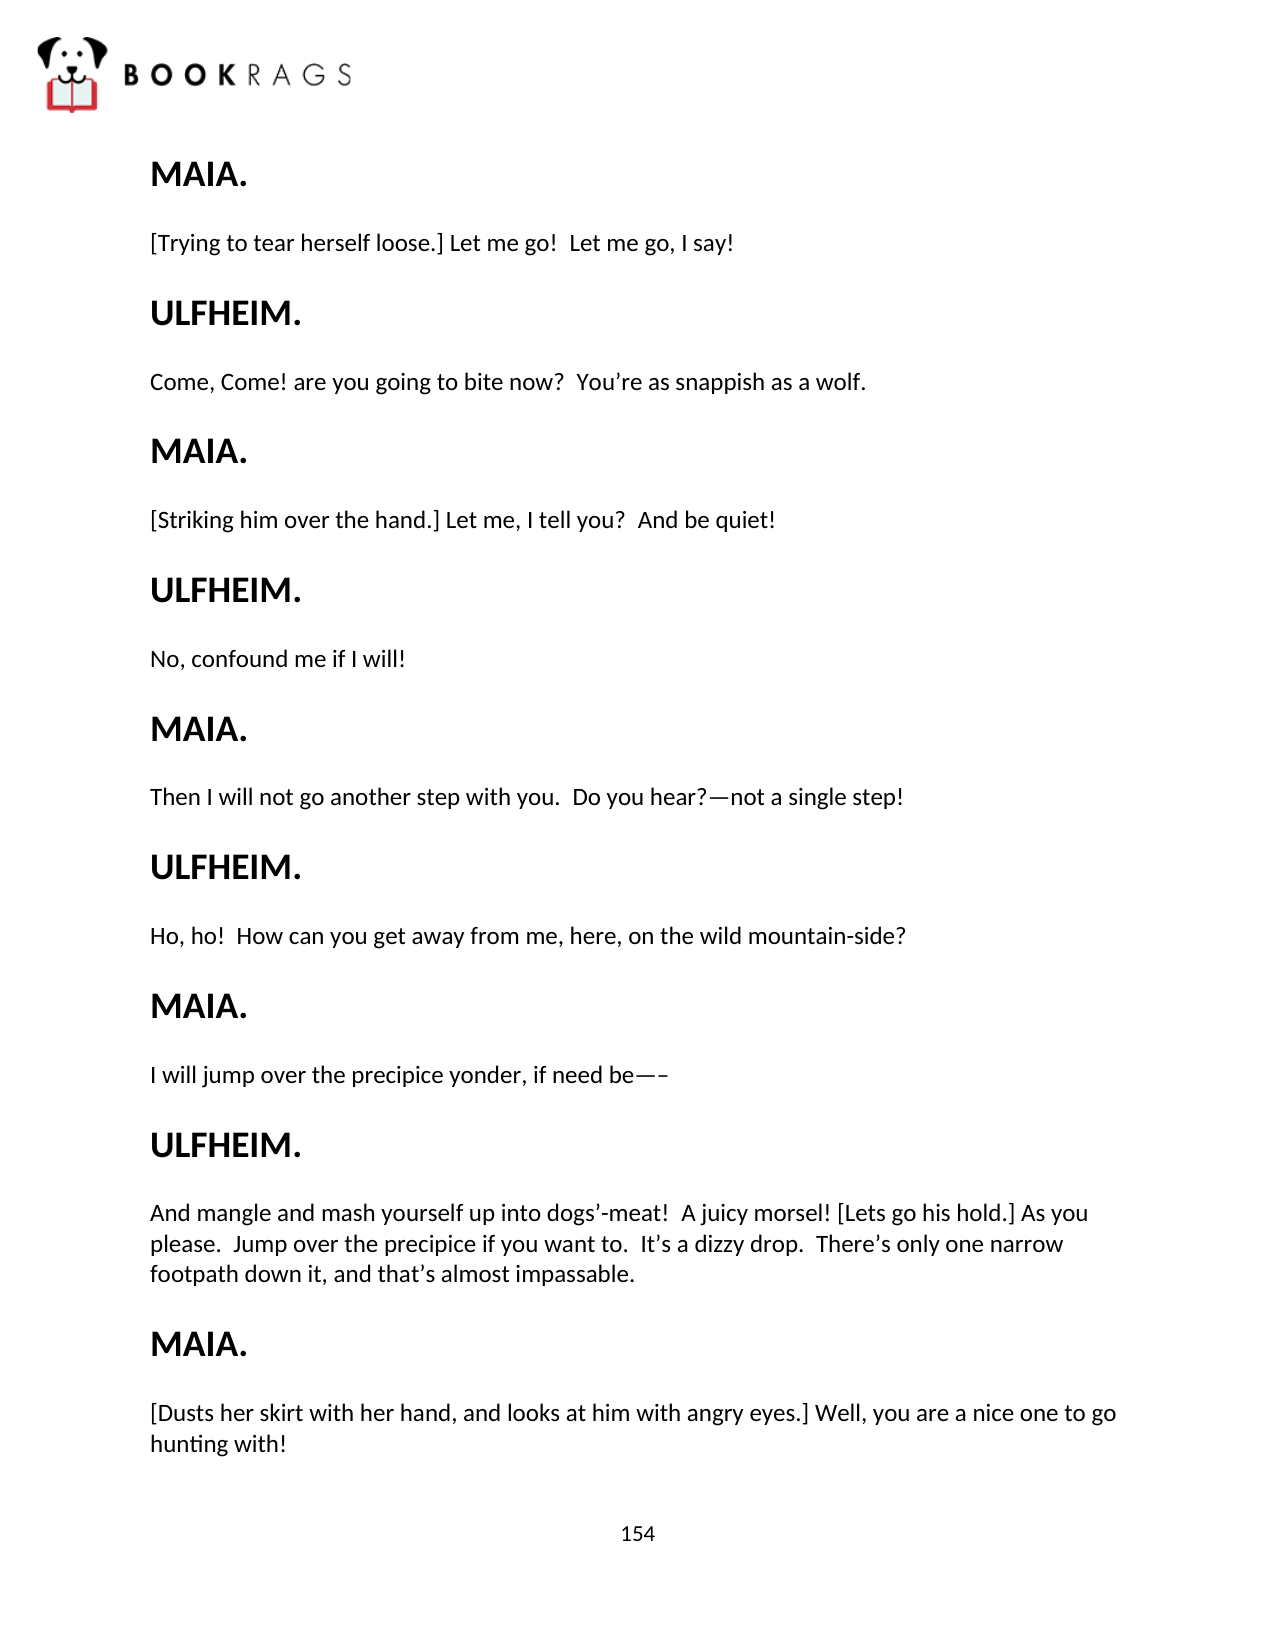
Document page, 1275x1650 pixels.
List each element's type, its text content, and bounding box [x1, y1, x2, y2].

text ULFHEIM. [150, 289, 1125, 334]
text MAIA. [150, 982, 1125, 1028]
text [Striking him over the hand.] Let me, I tell you? And be quiet! [150, 504, 1125, 535]
text Come, Come! are you going to bite now? You’re as snappish as a wolf. [150, 366, 1125, 396]
text MAIA. [150, 1320, 1125, 1366]
text And mangle and mash yourself up into dogs’-meat! A juicy morsel! [Lets go his hold.] As you please. Jump over the precipice if you want to. It’s a dizzy drop. There’s only one narrow footpath down it, and that’s almost impassable. [150, 1197, 1125, 1289]
text ULFHEIM. [150, 843, 1125, 889]
text ULFHEIM. [150, 1121, 1125, 1166]
text Then I will not go another step with you. Do you hear?—­not a single step! [150, 782, 1125, 812]
text [Dusts her skirt with her hand, and looks at him with angry eyes.] Well, you are a nice one to go hunting with! [150, 1397, 1125, 1458]
text Ho, ho! How can you get away from me, here, on the wild mountain-side? [150, 920, 1125, 951]
text I will jump over the precipice yonder, if need be—–­ [150, 1059, 1125, 1089]
text ULFHEIM. [150, 566, 1125, 612]
text MAIA. [150, 427, 1125, 473]
text [Trying to tear herself loose.] Let me go! Let me go, I say! [150, 227, 1125, 257]
text MAIA. [150, 150, 1125, 196]
text No, confound me if I will! [150, 643, 1125, 673]
picture [37, 37, 351, 113]
text MAIA. [150, 704, 1125, 750]
